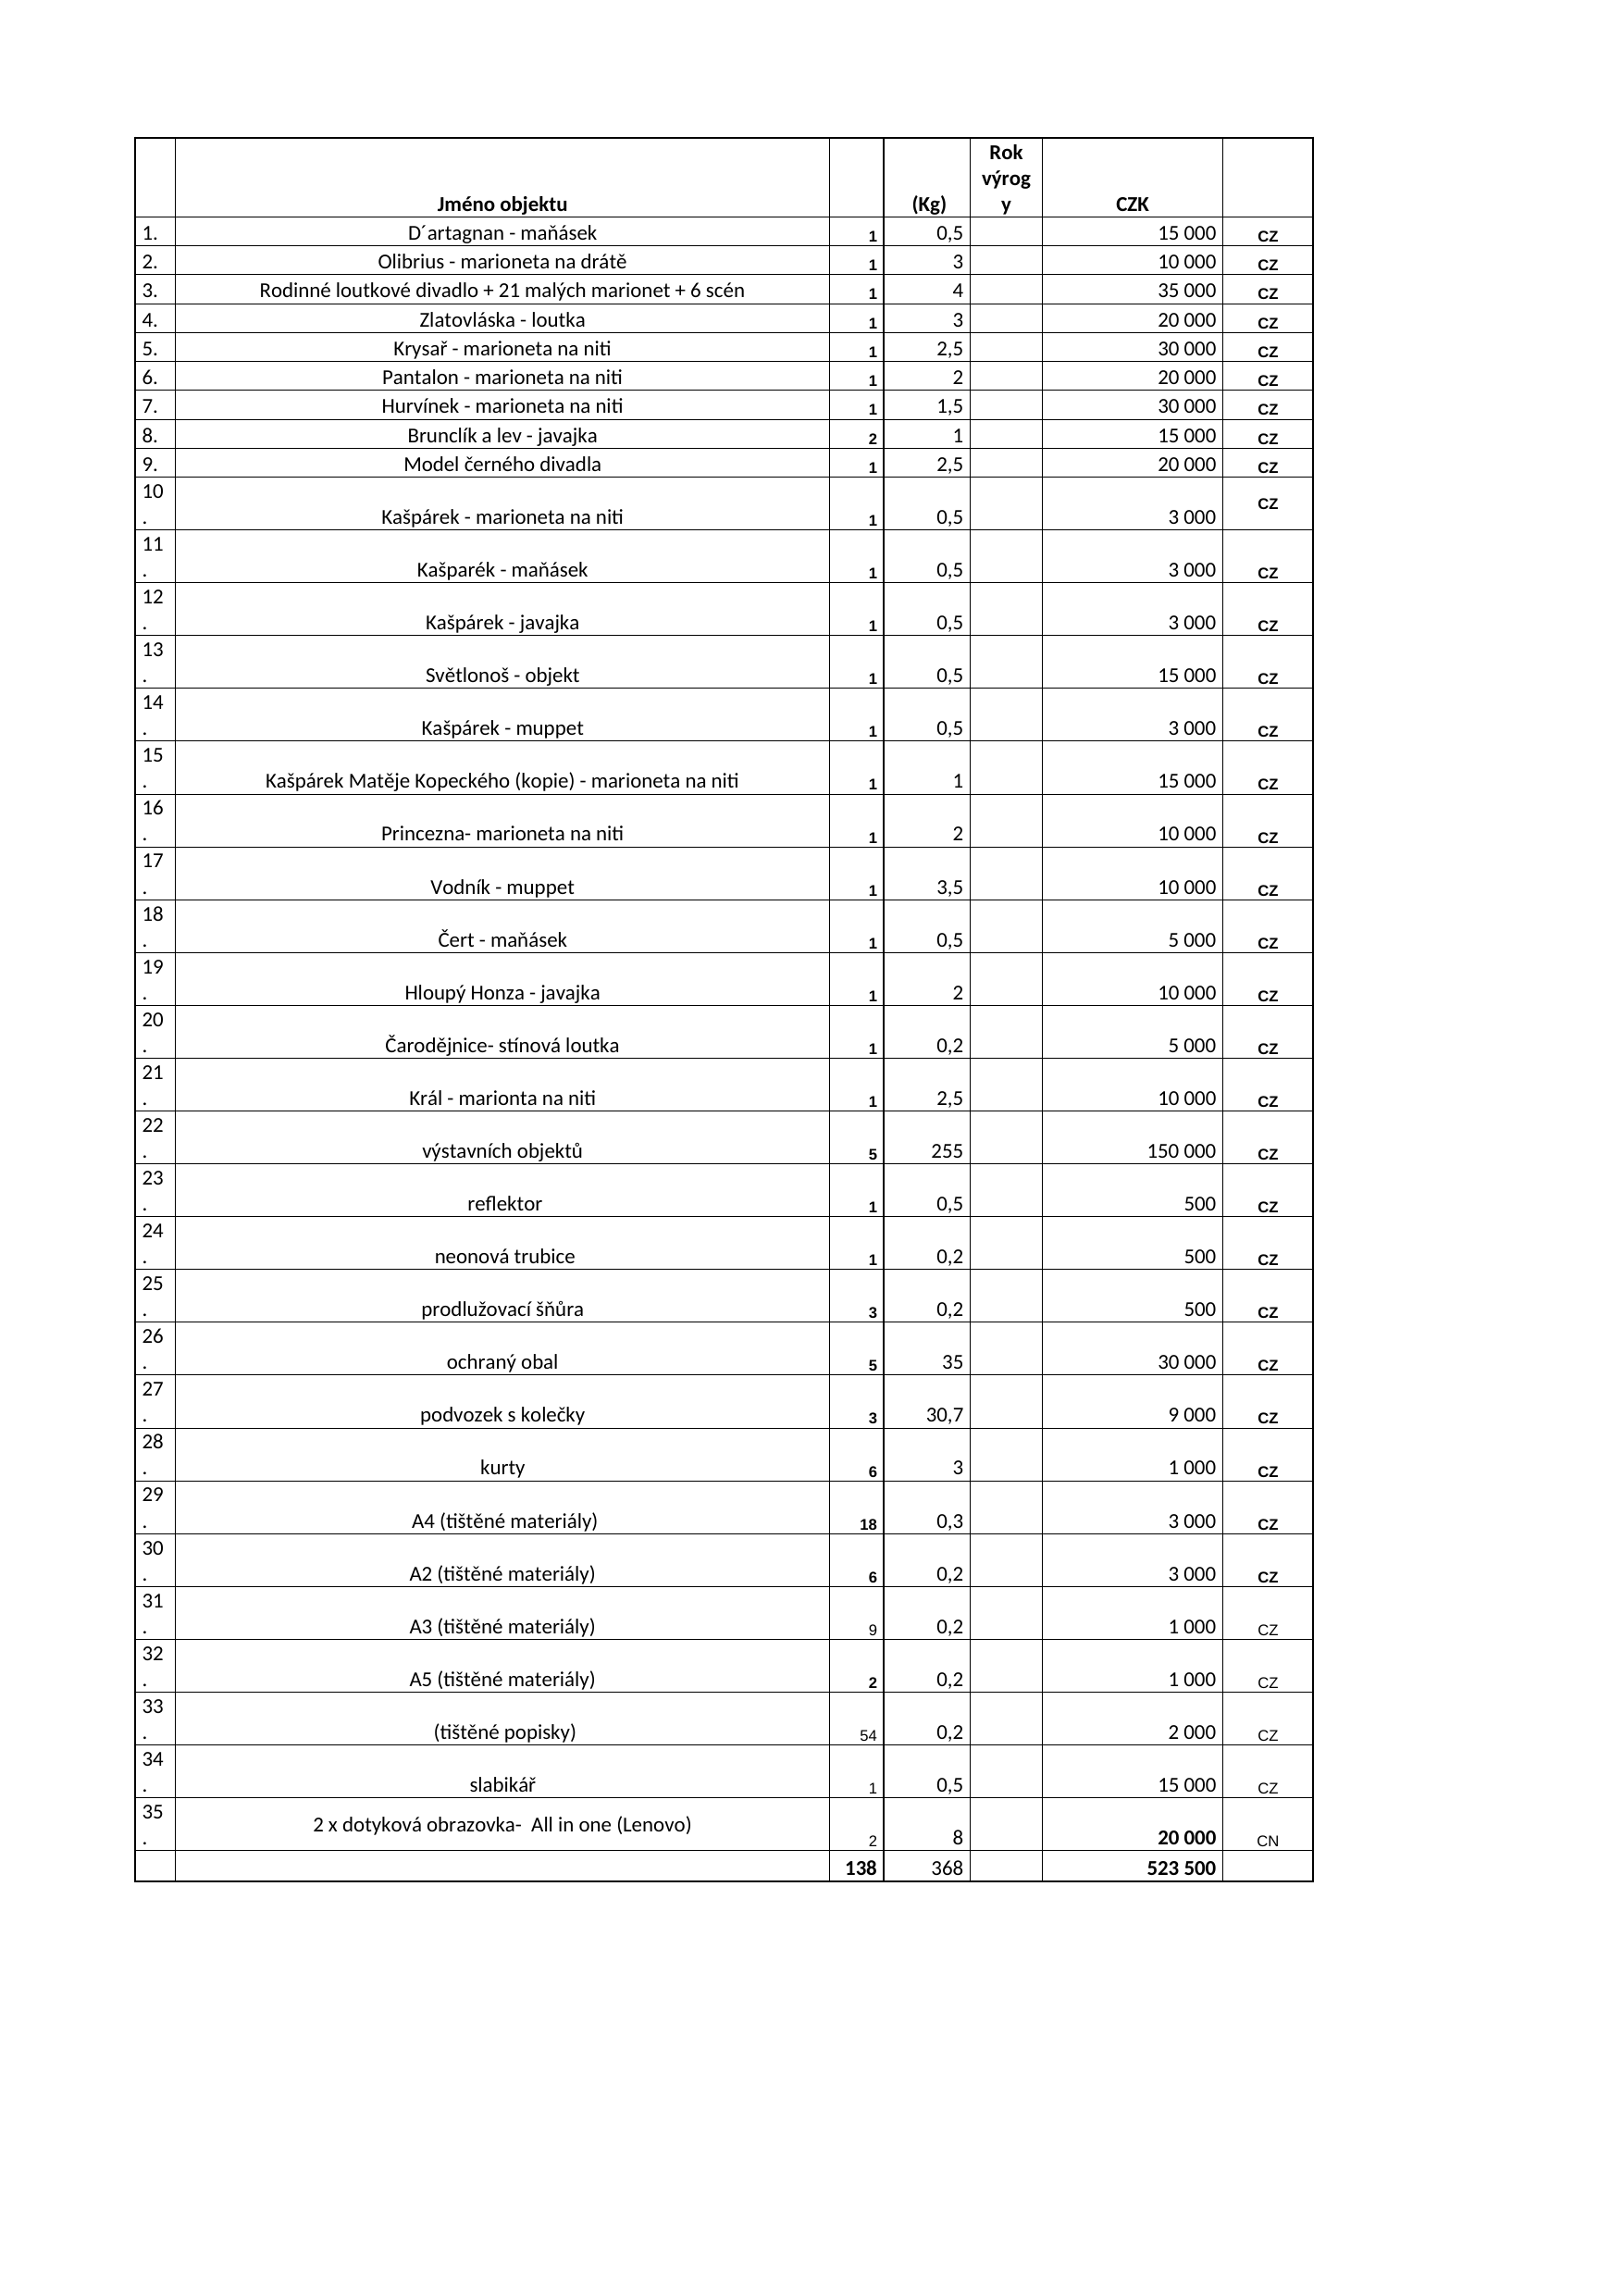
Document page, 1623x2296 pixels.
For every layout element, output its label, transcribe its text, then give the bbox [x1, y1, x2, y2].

table_cell CZ [1223, 362, 1312, 390]
table_cell CZ [1223, 583, 1312, 635]
table_cell 3 [885, 304, 970, 332]
table_cell 11. [136, 530, 175, 582]
table_cell 10 000 [1043, 1059, 1222, 1111]
table_cell CZ [1223, 217, 1312, 245]
table_cell [971, 1111, 1042, 1163]
table_cell 15 000 [1043, 1745, 1222, 1797]
table_cell 9. [136, 449, 175, 477]
table_cell CZ [1223, 1270, 1312, 1322]
table_cell 13. [136, 636, 175, 688]
table_cell 2. [136, 246, 175, 274]
table_header Jméno objektu [176, 139, 829, 217]
table_cell 3 [830, 1375, 883, 1427]
table_cell 30,7 [885, 1375, 970, 1427]
table_cell 2 [885, 795, 970, 846]
table_cell 4. [136, 304, 175, 332]
table_cell 25. [136, 1270, 175, 1322]
table_cell 32. [136, 1640, 175, 1692]
table_cell 0,5 [885, 583, 970, 635]
table_cell 1 [830, 246, 883, 274]
table_cell 2,5 [885, 333, 970, 361]
table_cell Princezna- marioneta na niti [176, 795, 829, 846]
table_cell 1 [830, 953, 883, 1005]
table_cell 23. [136, 1164, 175, 1216]
table_cell Krysař - marioneta na niti [176, 333, 829, 361]
table_cell CZ [1223, 1640, 1312, 1692]
table_cell 10 000 [1043, 953, 1222, 1005]
table_cell 35 [885, 1322, 970, 1374]
table_cell 1,5 [885, 391, 970, 418]
table_cell 2 [830, 1798, 883, 1850]
table_cell Čarodějnice- stínová loutka [176, 1006, 829, 1058]
table_cell 3 000 [1043, 583, 1222, 635]
table_cell 0,3 [885, 1482, 970, 1533]
table_cell 1 [830, 1745, 883, 1797]
table_cell 0,2 [885, 1640, 970, 1692]
table_cell 20. [136, 1006, 175, 1058]
table_cell [971, 1482, 1042, 1533]
table_cell 9 [830, 1587, 883, 1639]
table_cell [971, 1798, 1042, 1850]
table_cell Hloupý Honza - javajka [176, 953, 829, 1005]
table_cell 1 [830, 478, 883, 529]
table_cell 18 [830, 1482, 883, 1533]
table_cell 10 000 [1043, 848, 1222, 900]
table_cell 1 [830, 583, 883, 635]
table_cell 3 000 [1043, 478, 1222, 529]
table_header CZK [1043, 139, 1222, 217]
table_cell slabikář [176, 1745, 829, 1797]
table_cell 16. [136, 795, 175, 846]
table_cell CZ [1223, 953, 1312, 1005]
table_cell 2 [885, 362, 970, 390]
table_cell 500 [1043, 1270, 1222, 1322]
table_cell 0,2 [885, 1534, 970, 1586]
table_cell [971, 449, 1042, 477]
table_cell CZ [1223, 900, 1312, 952]
table_cell Model černého divadla [176, 449, 829, 477]
table_cell 34. [136, 1745, 175, 1797]
table_cell 6. [136, 362, 175, 390]
table_cell 3 [885, 246, 970, 274]
table_cell reflektor [176, 1164, 829, 1216]
table_cell neonová trubice [176, 1217, 829, 1269]
table_cell 3 [830, 1270, 883, 1322]
table_cell 15 000 [1043, 217, 1222, 245]
table_cell 3. [136, 275, 175, 303]
table_cell CZ [1223, 795, 1312, 846]
table_cell [136, 1851, 175, 1880]
table_cell 1 [830, 391, 883, 418]
table_cell CZ [1223, 636, 1312, 688]
table_cell [971, 478, 1042, 529]
table_cell [971, 1006, 1042, 1058]
table_cell 20 000 [1043, 304, 1222, 332]
table_header [830, 139, 883, 217]
table_cell [971, 333, 1042, 361]
table_cell 15 000 [1043, 741, 1222, 793]
table_cell CZ [1223, 1164, 1312, 1216]
table_cell [971, 362, 1042, 390]
table_cell 30 000 [1043, 1322, 1222, 1374]
table_cell 30 000 [1043, 391, 1222, 418]
table_cell Kašpárek Matěje Kopeckého (kopie) - marioneta na niti [176, 741, 829, 793]
table_cell 30. [136, 1534, 175, 1586]
table_cell [971, 1322, 1042, 1374]
table_cell [971, 530, 1042, 582]
table_cell 18. [136, 900, 175, 952]
table_cell 12. [136, 583, 175, 635]
table_cell Hurvínek - marioneta na niti [176, 391, 829, 418]
table_header (Kg) [885, 139, 970, 217]
table_cell 1 [830, 636, 883, 688]
table_cell Světlonoš - objekt [176, 636, 829, 688]
table_cell kurty [176, 1429, 829, 1480]
table_cell 15. [136, 741, 175, 793]
table_cell [971, 1534, 1042, 1586]
table_cell 0,5 [885, 1164, 970, 1216]
table_cell 20 000 [1043, 1798, 1222, 1850]
table_cell Olibrius - marioneta na drátě [176, 246, 829, 274]
table_cell 20 000 [1043, 362, 1222, 390]
table_cell A5 (tištěné materiály) [176, 1640, 829, 1692]
table_cell CZ [1223, 275, 1312, 303]
table_cell CZ [1223, 1693, 1312, 1744]
table_cell [971, 1429, 1042, 1480]
table_cell 1 [830, 848, 883, 900]
table_cell 35. [136, 1798, 175, 1850]
table_cell 1. [136, 217, 175, 245]
table_cell CZ [1223, 848, 1312, 900]
table_cell 19. [136, 953, 175, 1005]
table_cell Vodník - muppet [176, 848, 829, 900]
table_cell A3 (tištěné materiály) [176, 1587, 829, 1639]
table_cell CN [1223, 1798, 1312, 1850]
table_cell 2,5 [885, 1059, 970, 1111]
table_cell 7. [136, 391, 175, 418]
table_cell [971, 1270, 1042, 1322]
table_cell 0,2 [885, 1270, 970, 1322]
table_cell CZ [1223, 304, 1312, 332]
table_cell [971, 1693, 1042, 1744]
table_cell 24. [136, 1217, 175, 1269]
table_cell CZ [1223, 1059, 1312, 1111]
table_cell 138 [830, 1851, 883, 1880]
table_cell 1 000 [1043, 1587, 1222, 1639]
table_cell [971, 304, 1042, 332]
table_cell 3 000 [1043, 689, 1222, 740]
table_cell 3,5 [885, 848, 970, 900]
table_cell CZ [1223, 246, 1312, 274]
table_cell 0,5 [885, 636, 970, 688]
table_cell 1 [830, 1059, 883, 1111]
table_cell [971, 246, 1042, 274]
table_cell Kašparék - maňásek [176, 530, 829, 582]
table_cell 5 [830, 1111, 883, 1163]
table_cell 31. [136, 1587, 175, 1639]
table_header [136, 139, 175, 217]
table_cell 1 [830, 741, 883, 793]
table_cell 1 [830, 1006, 883, 1058]
table_cell 1 [885, 741, 970, 793]
table_cell Kašpárek - muppet [176, 689, 829, 740]
table_cell CZ [1223, 420, 1312, 448]
table_cell 0,5 [885, 530, 970, 582]
table_cell D´artagnan - maňásek [176, 217, 829, 245]
table_cell CZ [1223, 391, 1312, 418]
table_cell CZ [1223, 741, 1312, 793]
table_cell 1 000 [1043, 1640, 1222, 1692]
table_cell 8. [136, 420, 175, 448]
table_cell 15 000 [1043, 420, 1222, 448]
table_cell Zlatovláska - loutka [176, 304, 829, 332]
table_cell 1 [830, 795, 883, 846]
table_cell CZ [1223, 1375, 1312, 1427]
table_cell 5 000 [1043, 1006, 1222, 1058]
table_cell 14. [136, 689, 175, 740]
table_cell 1 000 [1043, 1429, 1222, 1480]
table_cell 3 000 [1043, 530, 1222, 582]
table_cell CZ [1223, 1322, 1312, 1374]
table_cell [971, 1640, 1042, 1692]
table_cell CZ [1223, 449, 1312, 477]
table_cell 10. [136, 478, 175, 529]
table_cell [971, 1059, 1042, 1111]
table_cell podvozek s kolečky [176, 1375, 829, 1427]
table_cell [971, 1851, 1042, 1880]
table_cell Čert - maňásek [176, 900, 829, 952]
table_cell [971, 1745, 1042, 1797]
table_cell 1 [830, 449, 883, 477]
table_cell Kašpárek - marioneta na niti [176, 478, 829, 529]
table_cell 1 [830, 689, 883, 740]
table_cell 500 [1043, 1217, 1222, 1269]
table_cell 10 000 [1043, 246, 1222, 274]
table_cell Král - marionta na niti [176, 1059, 829, 1111]
table_cell [971, 1217, 1042, 1269]
table_cell CZ [1223, 1006, 1312, 1058]
table_cell CZ [1223, 689, 1312, 740]
table_cell 1 [830, 1217, 883, 1269]
table_cell 3 [885, 1429, 970, 1480]
table_cell [971, 420, 1042, 448]
table_cell 9 000 [1043, 1375, 1222, 1427]
table_cell 1 [830, 530, 883, 582]
table_cell 0,5 [885, 478, 970, 529]
table_cell 0,5 [885, 217, 970, 245]
table_cell ochraný obal [176, 1322, 829, 1374]
table_cell 3 000 [1043, 1482, 1222, 1533]
table_cell CZ [1223, 1217, 1312, 1269]
table_cell 26. [136, 1322, 175, 1374]
table_cell [971, 391, 1042, 418]
table_cell 29. [136, 1482, 175, 1533]
table_cell 2 x dotyková obrazovka- All in one (Lenovo) [176, 1798, 829, 1850]
table_cell [971, 583, 1042, 635]
table_cell A4 (tištěné materiály) [176, 1482, 829, 1533]
table_cell 1 [830, 217, 883, 245]
table_cell 2,5 [885, 449, 970, 477]
table_cell Rodinné loutkové divadlo + 21 malých marionet + 6 scén [176, 275, 829, 303]
table_cell A2 (tištěné materiály) [176, 1534, 829, 1586]
table_cell 5 [830, 1322, 883, 1374]
table_header Rok výrogy [971, 139, 1042, 217]
table_cell 35 000 [1043, 275, 1222, 303]
table_cell Pantalon - marioneta na niti [176, 362, 829, 390]
table_cell 0,2 [885, 1006, 970, 1058]
table_cell 54 [830, 1693, 883, 1744]
table_cell (tištěné popisky) [176, 1693, 829, 1744]
table_cell 33. [136, 1693, 175, 1744]
table_cell [176, 1851, 829, 1880]
table_cell CZ [1223, 478, 1312, 529]
table_cell [971, 795, 1042, 846]
table_cell 10 000 [1043, 795, 1222, 846]
table_cell 27. [136, 1375, 175, 1427]
table_cell 0,5 [885, 900, 970, 952]
table_cell 500 [1043, 1164, 1222, 1216]
table_cell 368 [885, 1851, 970, 1880]
table_cell [971, 217, 1042, 245]
table_cell 1 [830, 362, 883, 390]
table_cell 255 [885, 1111, 970, 1163]
table_cell CZ [1223, 1111, 1312, 1163]
table_cell Kašpárek - javajka [176, 583, 829, 635]
table_cell 2 000 [1043, 1693, 1222, 1744]
table_cell CZ [1223, 1482, 1312, 1533]
table_cell [971, 900, 1042, 952]
table_cell [971, 275, 1042, 303]
table_cell 1 [830, 333, 883, 361]
table_cell 1 [830, 275, 883, 303]
table_cell 8 [885, 1798, 970, 1850]
table_cell [971, 1375, 1042, 1427]
table_cell [971, 741, 1042, 793]
table_cell 20 000 [1043, 449, 1222, 477]
table_cell CZ [1223, 1745, 1312, 1797]
table_cell 1 [885, 420, 970, 448]
table_cell 22. [136, 1111, 175, 1163]
table_cell 2 [830, 1640, 883, 1692]
table_cell 0,5 [885, 689, 970, 740]
table_cell Brunclík a lev - javajka [176, 420, 829, 448]
table_cell 523 500 [1043, 1851, 1222, 1880]
table_cell CZ [1223, 530, 1312, 582]
table_cell [971, 689, 1042, 740]
table_cell 6 [830, 1534, 883, 1586]
table_cell prodlužovací šňůra [176, 1270, 829, 1322]
table_cell [1223, 1851, 1312, 1880]
table_cell 30 000 [1043, 333, 1222, 361]
table_cell 4 [885, 275, 970, 303]
table_cell [971, 1587, 1042, 1639]
table_cell 17. [136, 848, 175, 900]
table_cell 0,2 [885, 1693, 970, 1744]
table_cell výstavních objektů [176, 1111, 829, 1163]
table_cell CZ [1223, 333, 1312, 361]
table_cell CZ [1223, 1587, 1312, 1639]
table_cell 0,5 [885, 1745, 970, 1797]
table_cell 5. [136, 333, 175, 361]
table_cell CZ [1223, 1429, 1312, 1480]
table_cell 1 [830, 304, 883, 332]
table_cell 21. [136, 1059, 175, 1111]
table_cell 1 [830, 1164, 883, 1216]
table_cell 2 [885, 953, 970, 1005]
table_cell [971, 848, 1042, 900]
table_cell 0,2 [885, 1217, 970, 1269]
table_cell 150 000 [1043, 1111, 1222, 1163]
table_cell 1 [830, 900, 883, 952]
table_cell [971, 1164, 1042, 1216]
table_cell [971, 953, 1042, 1005]
table_cell 2 [830, 420, 883, 448]
table_cell 0,2 [885, 1587, 970, 1639]
table_cell 5 000 [1043, 900, 1222, 952]
table_cell 15 000 [1043, 636, 1222, 688]
table_cell 6 [830, 1429, 883, 1480]
table_cell 28. [136, 1429, 175, 1480]
table_header [1223, 139, 1312, 217]
table_cell 3 000 [1043, 1534, 1222, 1586]
table_cell CZ [1223, 1534, 1312, 1586]
table_cell [971, 636, 1042, 688]
